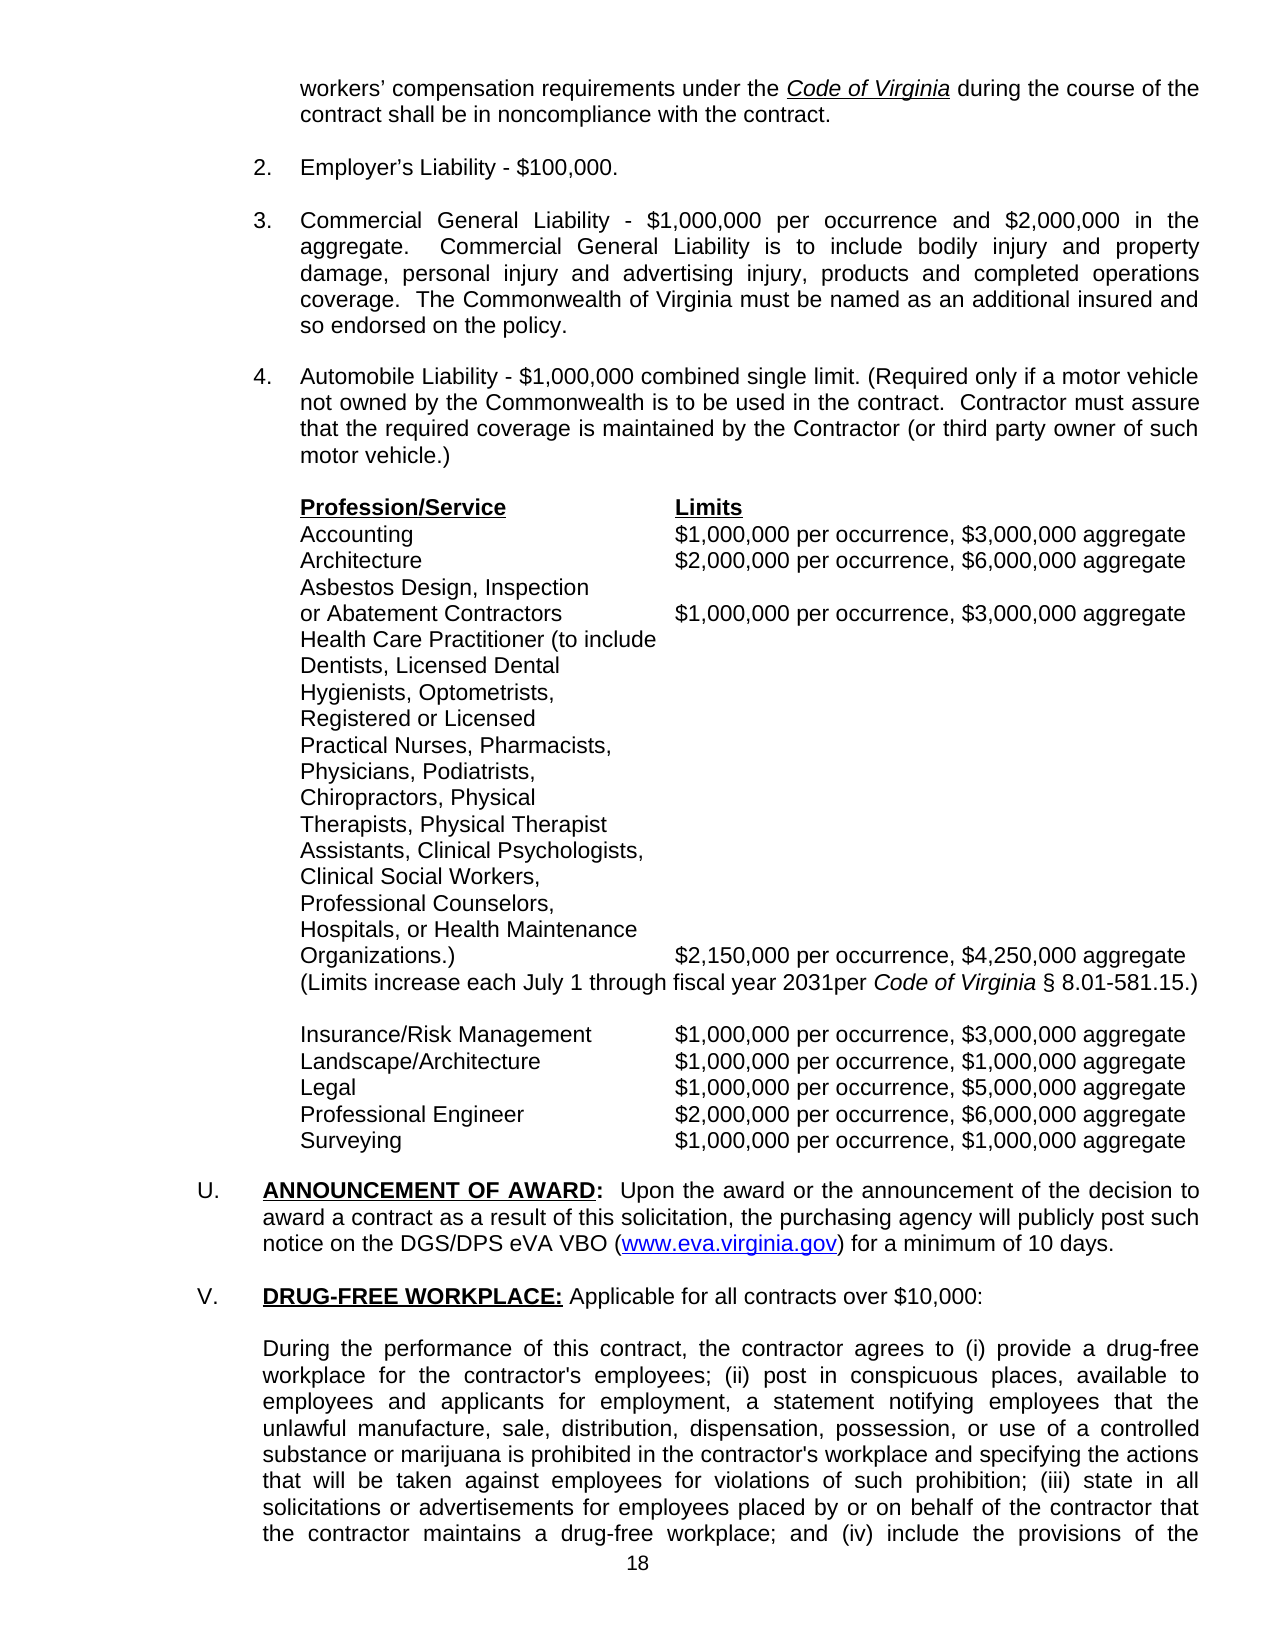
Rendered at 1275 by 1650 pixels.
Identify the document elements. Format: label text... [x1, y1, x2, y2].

text or Abatement Contractors $1,000,000 per occurrence, $3,000,000 aggregate [300, 600, 1200, 626]
text Registered or Licensed [300, 705, 1200, 732]
text (Limits increase each July 1 through fiscal year 2031per Code of Virginia § 8.01-581.15.) [300, 969, 1200, 995]
text Legal $1,000,000 per occurrence, $5,000,000 aggregate [300, 1074, 1200, 1101]
text Therapists, Physical Therapist [300, 811, 1200, 837]
text Clinical Social Workers, [300, 863, 1200, 890]
text Physicians, Podiatrists, [300, 758, 1200, 784]
text Health Care Practitioner (to include [300, 626, 1200, 652]
text V. DRUG-FREE WORKPLACE: Applicable for all contracts over $10,000: [197, 1283, 1200, 1309]
list Commercial General Liability - $1,000,000 per occurrence and $2,000,000 in the aggregate. Commercial General Liability is to include bodily injury and property damage, personal injury and advertising injury, products and completed operations coverage. The Commonwealth of Virginia must be named as an additional insured and so endorsed on the policy. [253, 207, 1200, 338]
text Surveying $1,000,000 per occurrence, $1,000,000 aggregate [300, 1127, 1200, 1153]
text Dentists, Licensed Dental [300, 652, 1200, 679]
text Landscape/Architecture $1,000,000 per occurrence, $1,000,000 aggregate [300, 1048, 1200, 1074]
text Organizations.) $2,150,000 per occurrence, $4,250,000 aggregate [300, 942, 1200, 969]
text Profession/Service Limits [300, 494, 1200, 521]
text Chiropractors, Physical [300, 784, 1200, 811]
text U. ANNOUNCEMENT OF AWARD: Upon the award or the announcement of the decision to award a contract as a result of this solicitation, the purchasing agency will publicly post such notice on the DGS/DPS eVA VBO (www.eva.virginia.gov) for a minimum of 10 days. [197, 1177, 1200, 1256]
text Accounting $1,000,000 per occurrence, $3,000,000 aggregate [300, 521, 1200, 547]
text Insurance/Risk Management $1,000,000 per occurrence, $3,000,000 aggregate [300, 1021, 1200, 1048]
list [253, 75, 1200, 128]
list Automobile Liability - $1,000,000 combined single limit. (Required only if a motor vehicle not owned by the Commonwealth is to be used in the contract. Contractor must assure that the required coverage is maintained by the Contractor (or third party owner of such motor vehicle.) [253, 363, 1200, 468]
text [262, 1335, 1200, 1546]
text Professional Counselors, [300, 890, 1200, 916]
text Hygienists, Optometrists, [300, 679, 1200, 705]
text Asbestos Design, Inspection [300, 573, 1200, 600]
text Hospitals, or Health Maintenance [300, 916, 1200, 942]
text Professional Engineer $2,000,000 per occurrence, $6,000,000 aggregate [300, 1101, 1200, 1127]
text Assistants, Clinical Psychologists, [300, 837, 1200, 863]
text 2. Employer’s Liability - $100,000. [253, 154, 1200, 180]
text Architecture $2,000,000 per occurrence, $6,000,000 aggregate [300, 547, 1200, 573]
text Practical Nurses, Pharmacists, [300, 732, 1200, 758]
